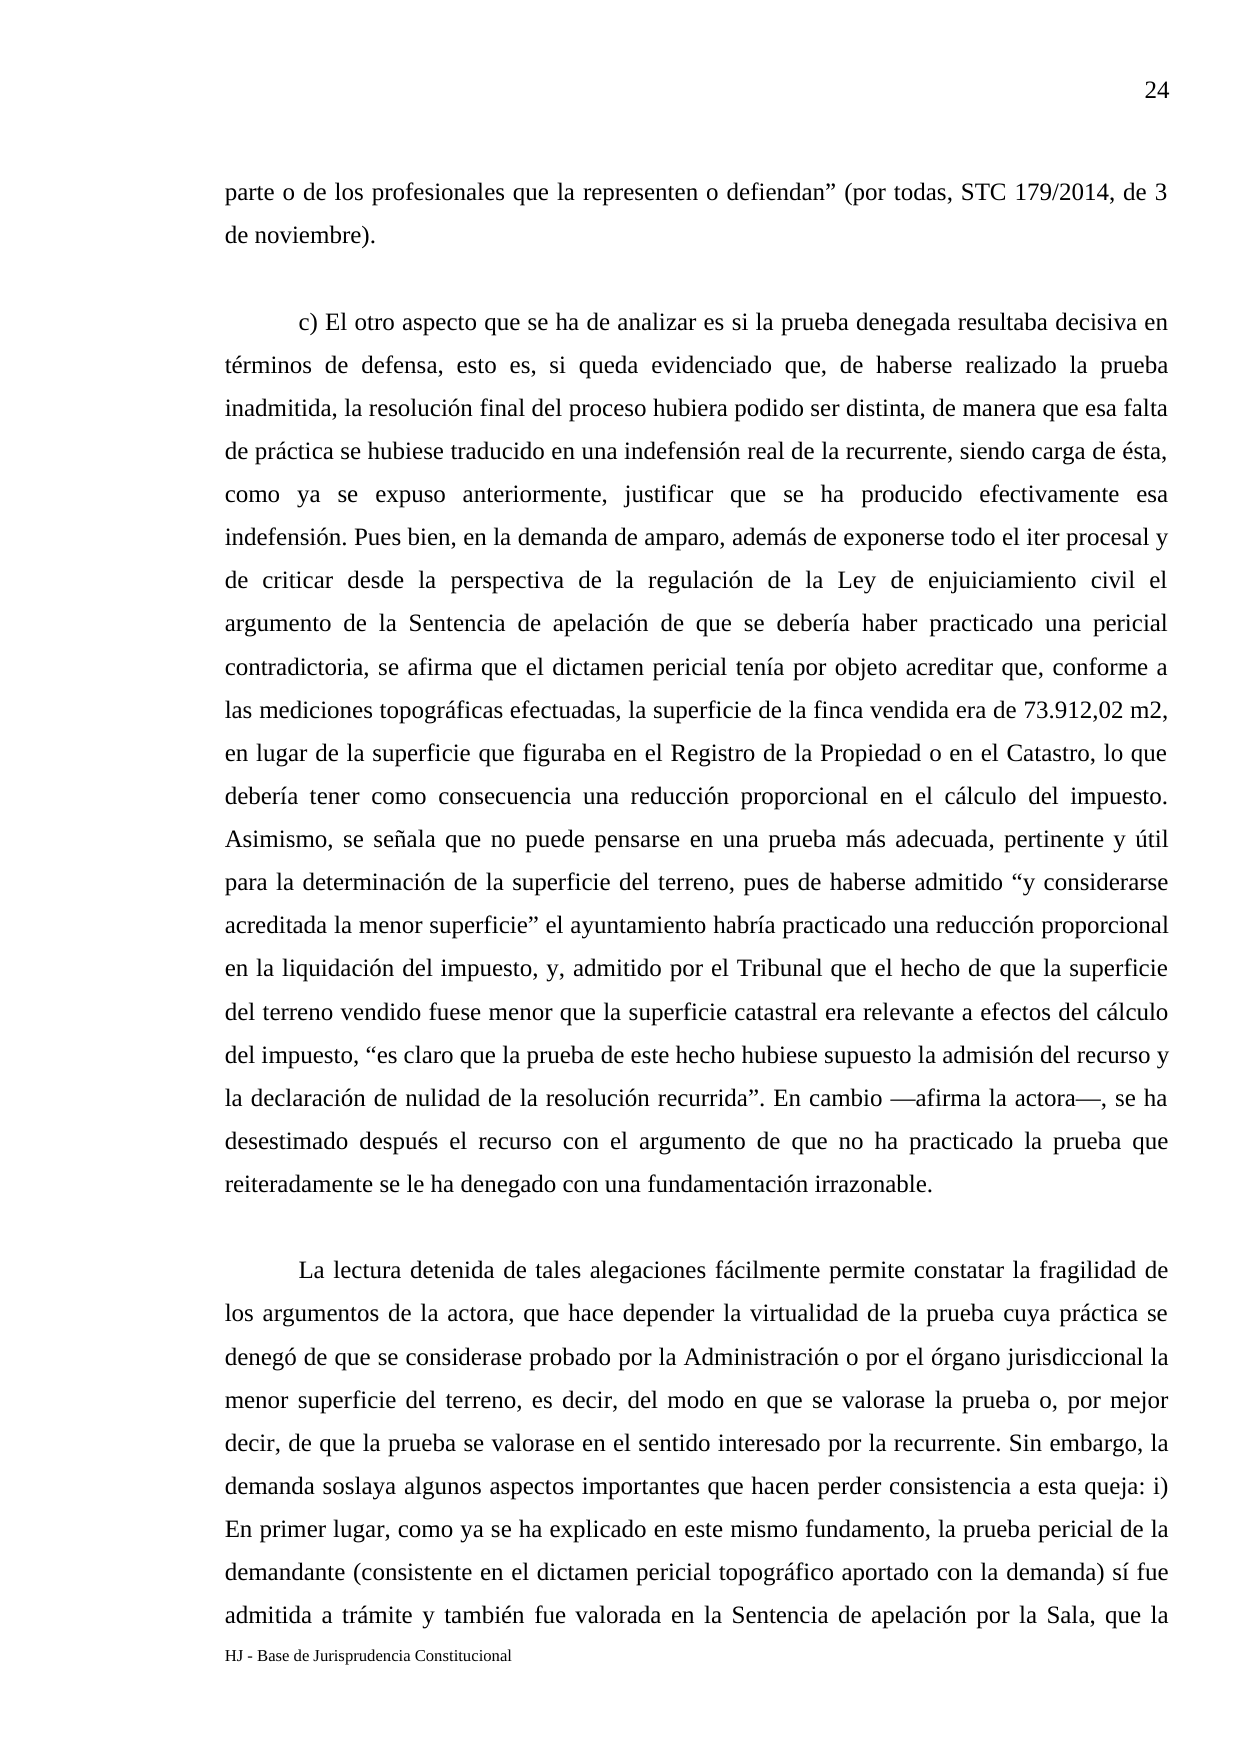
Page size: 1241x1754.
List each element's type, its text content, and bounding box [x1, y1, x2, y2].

text c) El otro aspecto que se ha de analizar es si la prueba denegada resultaba decisiva en términos de defensa, esto es, si queda evidenciado que, de haberse realizado la prueba inadmitida, la resolución final del proceso hubiera podido ser distinta, de manera que esa falta de práctica se hubiese traducido en una indefensión real de la recurrente, siendo carga de ésta, como ya se expuso anteriormente, justificar que se ha producido efectivamente esa indefensión. Pues bien, en la demanda de amparo, además de exponerse todo el iter procesal y de criticar desde la perspectiva de la regulación de la Ley de enjuiciamiento civil el argumento de la Sentencia de apelación de que se debería haber practicado una pericial contradictoria, se afirma que el dictamen pericial tenía por objeto acreditar que, conforme a las mediciones topográficas efectuadas, la superficie de la finca vendida era de 73.912,02 m2, en lugar de la superficie que figuraba en el Registro de la Propiedad o en el Catastro, lo que debería tener como consecuencia una reducción proporcional en el cálculo del impuesto. Asimismo, se señala que no puede pensarse en una prueba más adecuada, pertinente y útil para la determinación de la superficie del terreno, pues de haberse admitido “y considerarse acreditada la menor superficie” el ayuntamiento habría practicado una reducción proporcional en la liquidación del impuesto, y, admitido por el Tribunal que el hecho de que la superficie del terreno vendido fuese menor que la superficie catastral era relevante a efectos del cálculo del impuesto, “es claro que la prueba de este hecho hubiese supuesto la admisión del recurso y la declaración de nulidad de la resolución recurrida”. En cambio —afirma la actora—, se ha desestimado después el recurso con el argumento de que no ha practicado la prueba que reiteradamente se le ha denegado con una fundamentación irrazonable. [224, 307, 1169, 1198]
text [224, 1255, 1169, 1629]
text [224, 177, 1169, 249]
